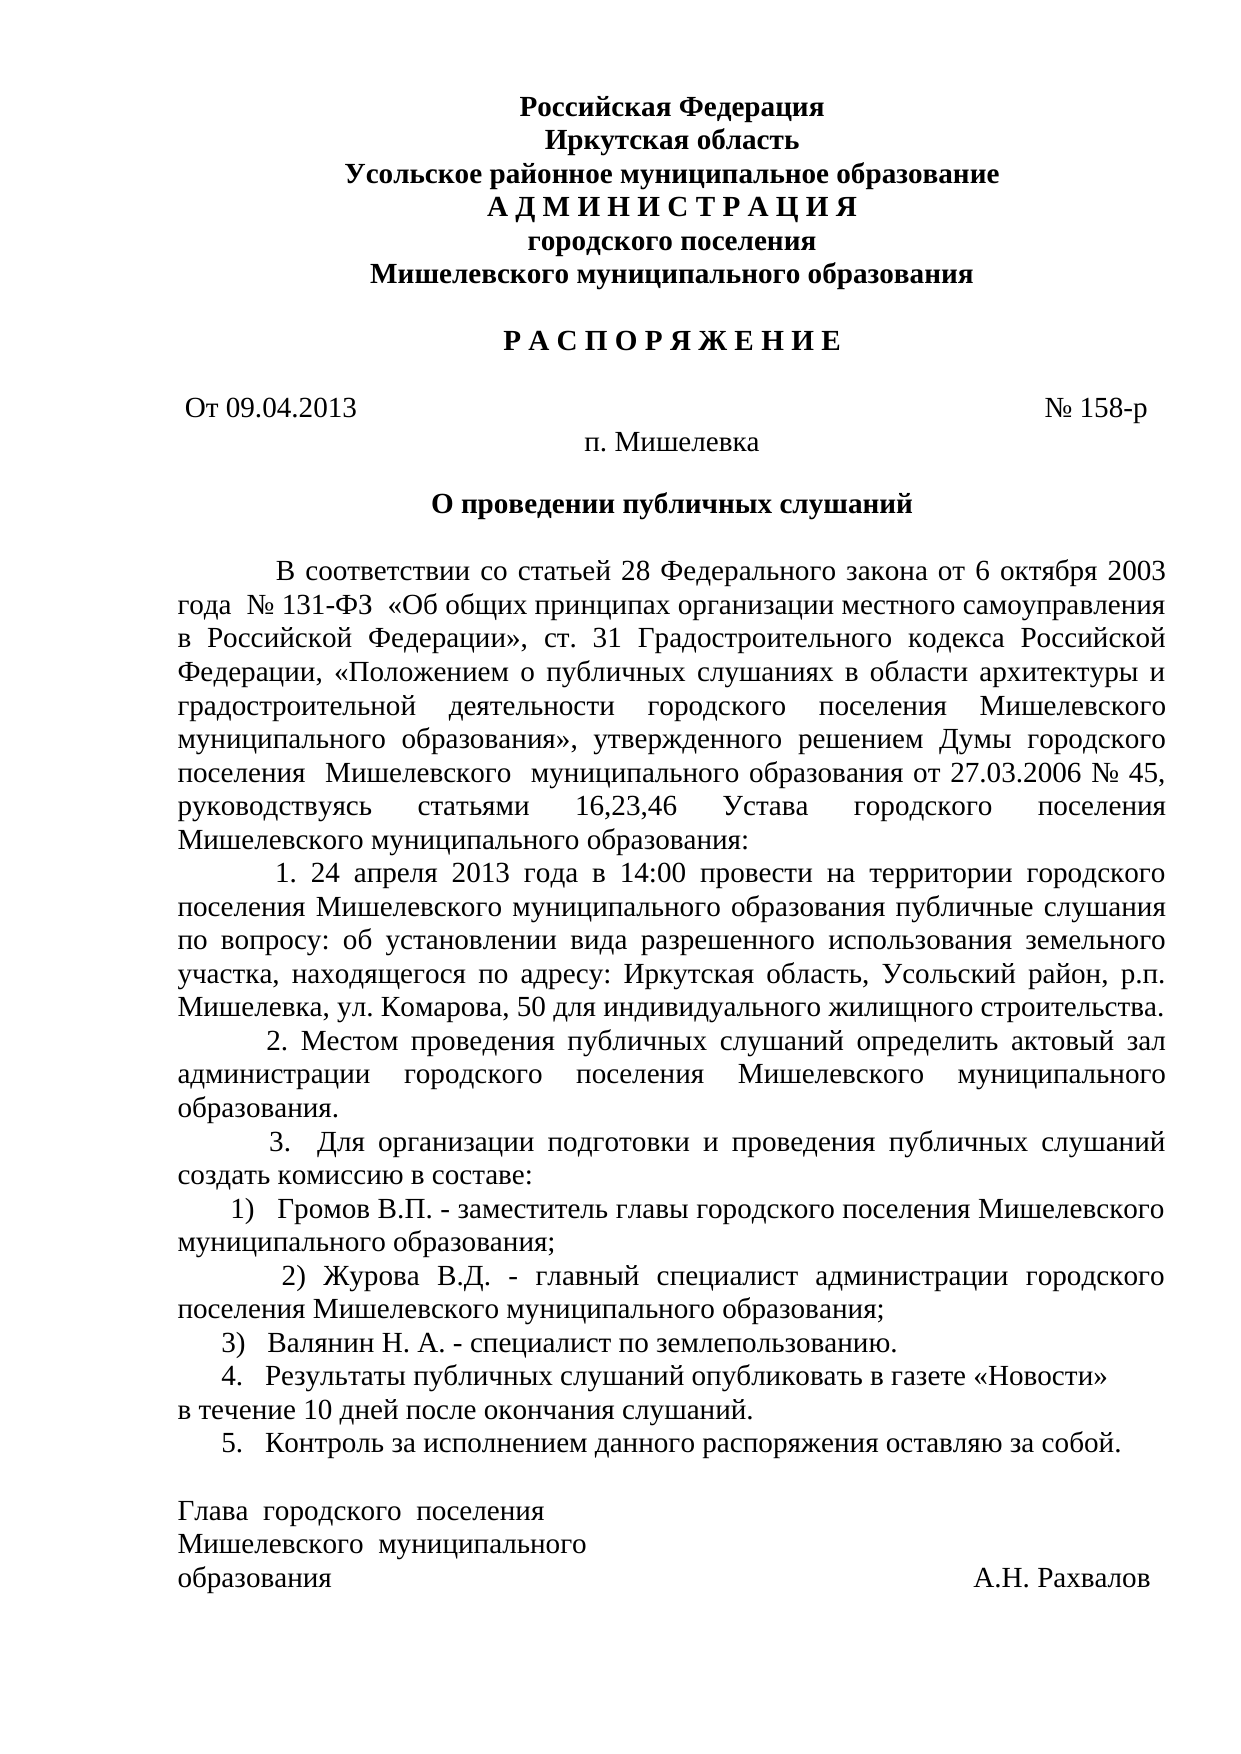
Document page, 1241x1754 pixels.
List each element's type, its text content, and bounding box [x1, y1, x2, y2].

text п. Мишелевка [177, 424, 1167, 458]
text От 09.04.2013 № 158-р [177, 391, 1167, 424]
text городского поселения [177, 223, 1167, 256]
text 3. Для организации подготовки и проведения публичных слушаний создать комиссию в составе: [177, 1124, 1167, 1191]
text Российская Федерация [177, 89, 1167, 122]
text образования А.Н. Рахвалов [177, 1560, 1167, 1593]
text 1. 24 апреля 2013 года в 14:00 провести на территории городского поселения Мишелевского муниципального образования публичные слушания по вопросу: об установлении вида разрешенного использования земельного участка, находящегося по адресу: Иркутская область, Усольский район, р.п. Мишелевка, ул. Комарова, 50 для индивидуального жилищного строительства. [177, 855, 1167, 1023]
text 2. Местом проведения публичных слушаний определить актовый зал администрации городского поселения Мишелевского муниципального образования. [177, 1023, 1167, 1124]
text В соответствии со статьей 28 Федерального закона от 6 октября 2003 года № 131-ФЗ «Об общих принципах организации местного самоуправления в Российской Федерации», ст. 31 Градостроительного кодекса Российской Федерации, «Положением о публичных слушаниях в области архитектуры и градостроительной деятельности городского поселения Мишелевского муниципального образования», утвержденного решением Думы городского поселения Мишелевского муниципального образования от 27.03.2006 № 45, руководствуясь статьями 16,23,46 Устава городского поселения Мишелевского муниципального образования: [177, 553, 1167, 855]
text Усольское районное муниципальное образование [177, 156, 1167, 189]
text Глава городского поселения [177, 1493, 1167, 1526]
text Мишелевского муниципального [177, 1526, 1167, 1560]
text 3) Валянин Н. А. - специалист по землепользованию. [177, 1325, 1167, 1358]
text Р А С П О Р Я Ж Е Н И Е [177, 323, 1167, 357]
text Иркутская область [177, 122, 1167, 156]
text 1) Громов В.П. - заместитель главы городского поселения Мишелевского муниципального образования; [177, 1191, 1167, 1258]
text 4. Результаты публичных слушаний опубликовать в газете «Новости» [177, 1358, 1167, 1392]
text в течение 10 дней после окончания слушаний. [177, 1392, 1167, 1426]
text О проведении публичных слушаний [177, 486, 1167, 520]
text А Д М И Н И С Т Р А Ц И Я [177, 189, 1167, 223]
text 2) Журова В.Д. - главный специалист администрации городского поселения Мишелевского муниципального образования; [177, 1258, 1167, 1325]
text Мишелевского муниципального образования [177, 256, 1167, 290]
text 5. Контроль за исполнением данного распоряжения оставляю за собой. [177, 1426, 1167, 1459]
